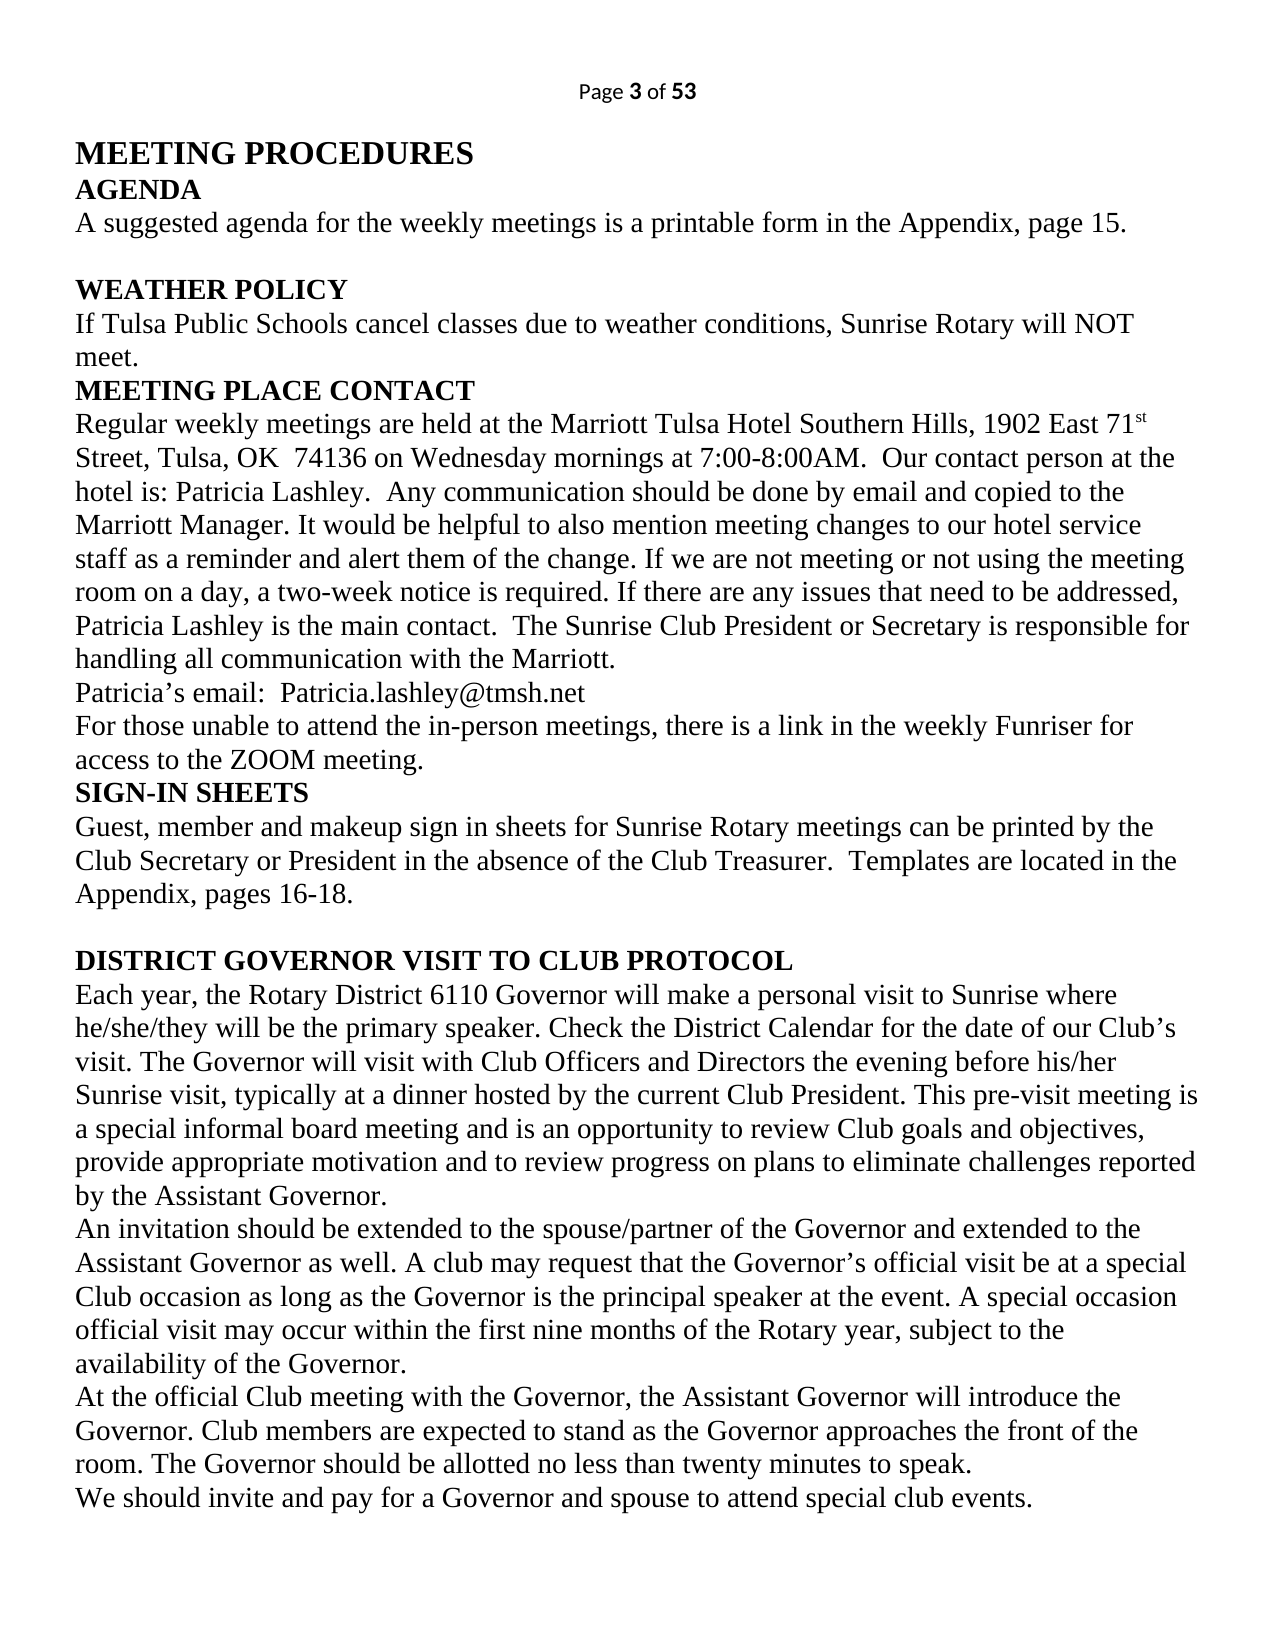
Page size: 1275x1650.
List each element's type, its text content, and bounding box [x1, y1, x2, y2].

text If Tulsa Public Schools cancel classes due to weather conditions, Sunrise Rotary will NOT meet. [75, 306, 1200, 373]
text An invitation should be extended to the spouse/partner of the Governor and extended to the Assistant Governor as well. A club may request that the Governor’s official visit be at a special Club occasion as long as the Governor is the principal speaker at the event. A special occasion official visit may occur within the first nine months of the Rotary year, subject to the availability of the Governor. [75, 1212, 1200, 1379]
text A suggested agenda for the weekly meetings is a printable form in the Appendix, page 15. [75, 205, 1200, 239]
text WEATHER POLICY [75, 272, 1200, 306]
text Each year, the Rotary District 6110 Governor will make a personal visit to Sunrise where he/she/they will be the primary speaker. Check the District Calendar for the date of our Club’s visit. The Governor will visit with Club Officers and Directors the evening before his/her Sunrise visit, typically at a dinner hosted by the current Club President. This pre-visit meeting is a special informal board meeting and is an opportunity to review Club goals and objectives, provide appropriate motivation and to review progress on plans to eliminate challenges reported by the Assistant Governor. [75, 977, 1200, 1212]
text We should invite and pay for a Governor and spouse to attend special club events. [75, 1480, 1200, 1513]
text At the official Club meeting with the Governor, the Assistant Governor will introduce the Governor. Club members are expected to stand as the Governor approaches the front of the room. The Governor should be allotted no less than twenty minutes to speak. [75, 1379, 1200, 1480]
text SIGN-IN SHEETS [75, 776, 1200, 809]
text AGENDA [75, 172, 1200, 205]
text Guest, member and makeup sign in sheets for Sunrise Rotary meetings can be printed by the Club Secretary or President in the absence of the Club Treasurer. Templates are located in the Appendix, pages 16-18. [75, 809, 1200, 910]
text Patricia’s email: Patricia.lashley@tmsh.net [75, 675, 1200, 708]
text For those unable to attend the in-person meetings, there is a link in the weekly Funriser for access to the ZOOM meeting. [75, 708, 1200, 776]
text DISTRICT GOVERNOR VISIT TO CLUB PROTOCOL [75, 943, 1200, 977]
text MEETING PLACE CONTACT [75, 373, 1200, 407]
text MEETING PROCEDURES [75, 133, 1200, 172]
text Regular weekly meetings are held at the Marriott Tulsa Hotel Southern Hills, 1902 East 71st Street, Tulsa, OK 74136 on Wednesday mornings at 7:00-8:00AM. Our contact person at the hotel is: Patricia Lashley. Any communication should be done by email and copied to the Marriott Manager. It would be helpful to also mention meeting changes to our hotel service staff as a reminder and alert them of the change. If we are not meeting or not using the meeting room on a day, a two-week notice is required. If there are any issues that need to be addressed, Patricia Lashley is the main contact. The Sunrise Club President or Secretary is responsible for handling all communication with the Marriott. [75, 407, 1200, 675]
